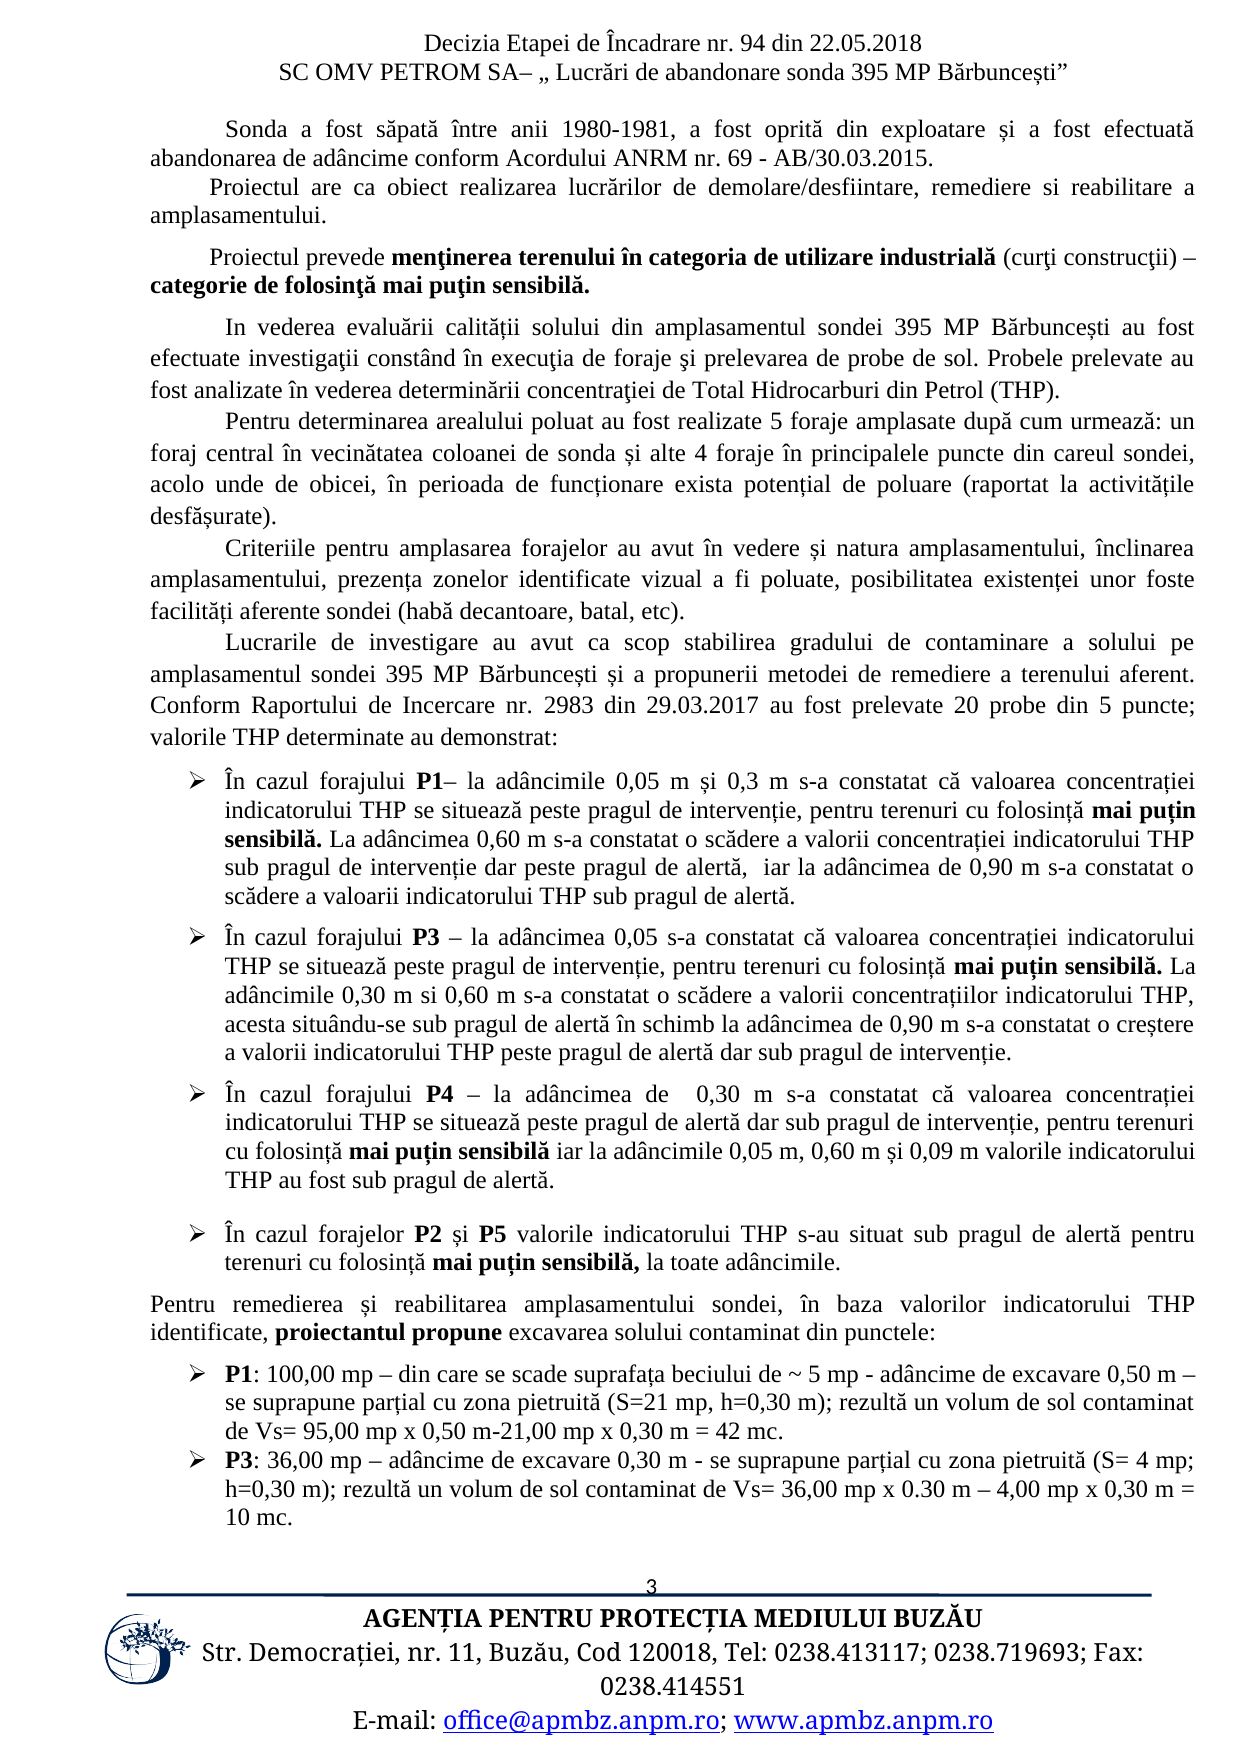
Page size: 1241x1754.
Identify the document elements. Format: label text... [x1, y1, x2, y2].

list În cazul forajului P1– la adâncimile 0,05 m și 0,3 m s-a constatat că valoarea concentrației indicatorului THP se situează peste pragul de intervenție, pentru terenuri cu folosință mai puțin sensibilă. La adâncimea 0,60 m s-a constatat o scădere a valorii concentrației indicatorului THP sub pragul de intervenție dar peste pragul de alertă, iar la adâncimea de 0,90 m s-a constatat o scădere a valoarii indicatorului THP sub pragul de alertă. [187, 766, 1196, 910]
list P3: 36,00 mp – adâncime de excavare 0,30 m - se suprapune parțial cu zona pietruită (S= 4 mp; h=0,30 m); rezultă un volum de sol contaminat de Vs= 36,00 mp x 0.30 m – 4,00 mp x 0,30 m = 10 mc. [187, 1445, 1196, 1531]
text Proiectul are ca obiect realizarea lucrărilor de demolare/desfiintare, remediere si reabilitare a amplasamentului. [150, 172, 1196, 229]
text In vederea evaluării calității solului din amplasamentul sondei 395 MP Bărbuncești au fost efectuate investigaţii constând în execuţia de foraje şi prelevarea de probe de sol. Probele prelevate au fost analizate în vederea determinării concentraţiei de Total Hidrocarburi din Petrol (THP). [150, 312, 1196, 404]
text Pentru remedierea și reabilitarea amplasamentului sondei, în baza valorilor indicatorului THP identificate, proiectantul propune excavarea solului contaminat din punctele: [150, 1289, 1196, 1346]
text Pentru determinarea arealului poluat au fost realizate 5 foraje amplasate după cum urmează: un foraj central în vecinătatea coloanei de sonda și alte 4 foraje în principalele puncte din careul sondei, acolo unde de obicei, în perioada de funcționare exista potențial de poluare (raportat la activitățile desfășurate). [150, 406, 1196, 530]
list P1: 100,00 mp – din care se scade suprafața beciului de ~ 5 mp - adâncime de excavare 0,50 m – se suprapune parțial cu zona pietruită (S=21 mp, h=0,30 m); rezultă un volum de sol contaminat de Vs= 95,00 mp x 0,50 m-21,00 mp x 0,30 m = 42 mc. [187, 1359, 1196, 1445]
list În cazul forajelor P2 și P5 valorile indicatorului THP s-au situat sub pragul de alertă pentru terenuri cu folosință mai puțin sensibilă, la toate adâncimile. [187, 1219, 1196, 1276]
text Criteriile pentru amplasarea forajelor au avut în vedere și natura amplasamentului, înclinarea amplasamentului, prezența zonelor identificate vizual a fi poluate, posibilitatea existenței unor foste facilități aferente sondei (habă decantoare, batal, etc). [150, 533, 1196, 624]
text Lucrarile de investigare au avut ca scop stabilirea gradului de contaminare a solului pe amplasamentul sondei 395 MP Bărbuncești și a propunerii metodei de remediere a terenului aferent. Conform Raportului de Incercare nr. 2983 din 29.03.2017 au fost prelevate 20 probe din 5 puncte; valorile THP determinate au demonstrat: [150, 627, 1196, 751]
text Proiectul prevede menţinerea terenului în categoria de utilizare industrială (curţi construcţii) – categorie de folosinţă mai puţin sensibilă. [150, 242, 1196, 299]
text Sonda a fost săpată între anii 1980-1981, a fost oprită din exploatare și a fost efectuată abandonarea de adâncime conform Acordului ANRM nr. 69 - AB/30.03.2015. [150, 114, 1196, 172]
list În cazul forajului P4 – la adâncimea de 0,30 m s-a constatat că valoarea concentrației indicatorului THP se situează peste pragul de alertă dar sub pragul de intervenție, pentru terenuri cu folosință mai puțin sensibilă iar la adâncimile 0,05 m, 0,60 m și 0,09 m valorile indicatorului THP au fost sub pragul de alertă. [187, 1079, 1196, 1194]
list În cazul forajului P3 – la adâncimea 0,05 s-a constatat că valoarea concentrației indicatorului THP se situează peste pragul de intervenție, pentru terenuri cu folosință mai puțin sensibilă. La adâncimile 0,30 m si 0,60 m s-a constatat o scădere a valorii concentrațiilor indicatorului THP, acesta situându-se sub pragul de alertă în schimb la adâncimea de 0,90 m s-a constatat o creștere a valorii indicatorului THP peste pragul de alertă dar sub pragul de intervenție. [187, 922, 1196, 1066]
